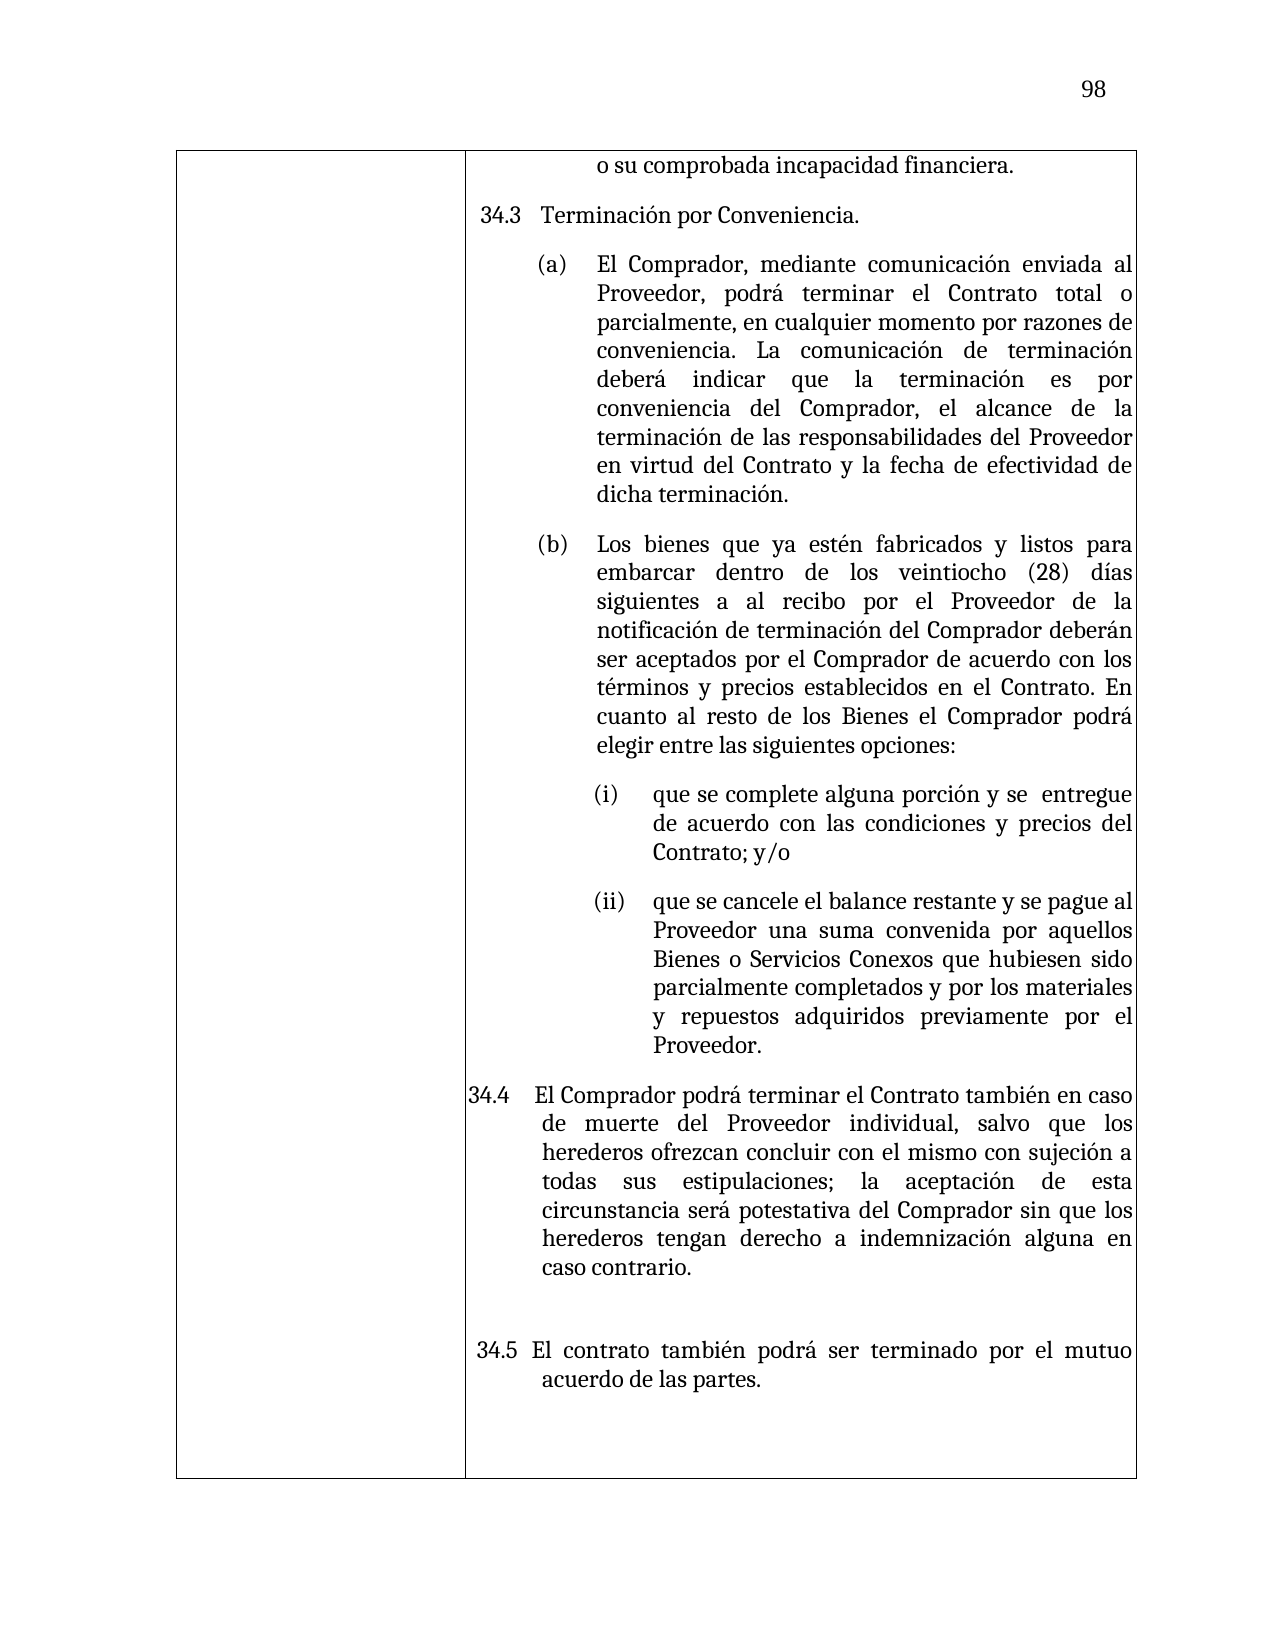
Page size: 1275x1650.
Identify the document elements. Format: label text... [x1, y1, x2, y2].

table_header [177, 151, 465, 1478]
table_header o su comprobada incapacidad financiera. Terminación por Conveniencia. El Comprador, mediante comunicación enviada al Proveedor, podrá terminar el Contrato total o parcialmente, en cualquier momento por razones de conveniencia. La comunicación de terminación deberá indicar que la terminación es por conveniencia del Comprador, el alcance de la terminación de las responsabilidades del Proveedor en virtud del Contrato y la fecha de efectividad de dicha terminación. Los bienes que ya estén fabricados y listos para embarcar dentro de los veintiocho (28) días siguientes a al recibo por el Proveedor de la notificación de terminación del Comprador deberán ser aceptados por el Comprador de acuerdo con los términos y precios establecidos en el Contrato. En cuanto al resto de los Bienes el Comprador podrá elegir entre las siguientes opciones: que se complete alguna porción y se entregue de acuerdo con las condiciones y precios del Contrato; y/o que se cancele el balance restante y se pague al Proveedor una suma convenida por aquellos Bienes o Servicios Conexos que hubiesen sido parcialmente completados y por los materiales y repuestos adquiridos previamente por el Proveedor. El Comprador podrá terminar el Contrato también en caso de muerte del Proveedor individual, salvo que los herederos ofrezcan concluir con el mismo con sujeción a todas sus estipulaciones; la aceptación de esta circunstancia será potestativa del Comprador sin que los herederos tengan derecho a indemnización alguna en caso contrario. El contrato también podrá ser terminado por el mutuo acuerdo de las partes. [466, 151, 1136, 1478]
